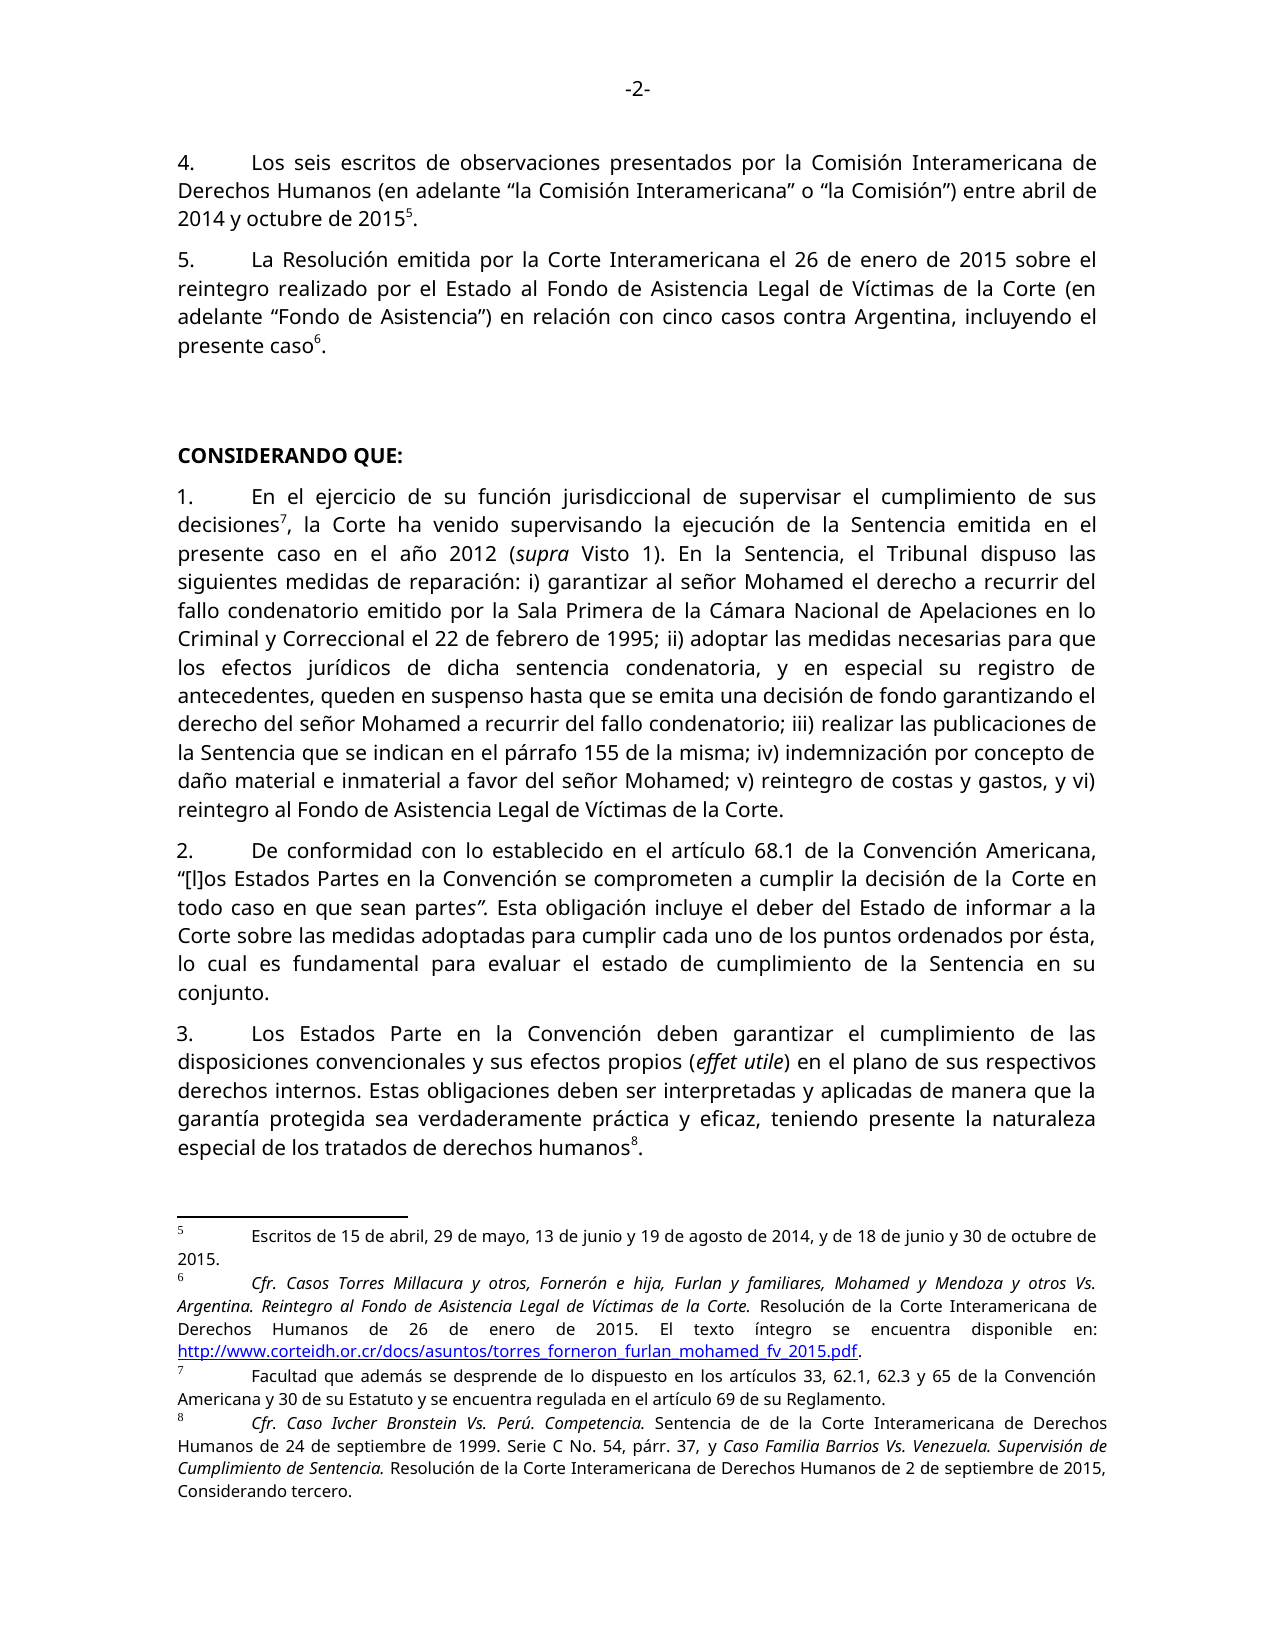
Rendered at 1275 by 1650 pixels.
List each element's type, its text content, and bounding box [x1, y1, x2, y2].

list De conformidad con lo establecido en el artículo 68.1 de la Convención Americana, “[l]os Estados Partes en la Convención se comprometen a cumplir la decisión de la Corte en todo caso en que sean partes”. Esta obligación incluye el deber del Estado de informar a la Corte sobre las medidas adoptadas para cumplir cada uno de los puntos ordenados por ésta, lo cual es fundamental para evaluar el estado de cumplimiento de la Sentencia en su conjunto. [176, 836, 1097, 1006]
text Considerando QUE: [177, 441, 1098, 469]
text 5. La Resolución emitida por la Corte Interamericana el 26 de enero de 2015 sobre el reintegro realizado por el Estado al Fondo de Asistencia Legal de Víctimas de la Corte (en adelante “Fondo de Asistencia”) en relación con cinco casos contra Argentina, incluyendo el presente caso. [177, 245, 1098, 359]
text 4. Los seis escritos de observaciones presentados por la Comisión Interamericana de Derechos Humanos (en adelante “la Comisión Interamericana” o “la Comisión”) entre abril de 2014 y octubre de 2015. [177, 148, 1098, 233]
list En el ejercicio de su función jurisdiccional de supervisar el cumplimiento de sus decisiones, la Corte ha venido supervisando la ejecución de la Sentencia emitida en el presente caso en el año 2012 (supra Visto 1). En la Sentencia, el Tribunal dispuso las siguientes medidas de reparación: i) garantizar al señor Mohamed el derecho a recurrir del fallo condenatorio emitido por la Sala Primera de la Cámara Nacional de Apelaciones en lo Criminal y Correccional el 22 de febrero de 1995; ii) adoptar las medidas necesarias para que los efectos jurídicos de dicha sentencia condenatoria, y en especial su registro de antecedentes, queden en suspenso hasta que se emita una decisión de fondo garantizando el derecho del señor Mohamed a recurrir del fallo condenatorio; iii) realizar las publicaciones de la Sentencia que se indican en el párrafo 155 de la misma; iv) indemnización por concepto de daño material e inmaterial a favor del señor Mohamed; v) reintegro de costas y gastos, y vi) reintegro al Fondo de Asistencia Legal de Víctimas de la Corte. [176, 482, 1097, 823]
list Los Estados Parte en la Convención deben garantizar el cumplimiento de las disposiciones convencionales y sus efectos propios (effet utile) en el plano de sus respectivos derechos internos. Estas obligaciones deben ser interpretadas y aplicadas de manera que la garantía protegida sea verdaderamente práctica y eficaz, teniendo presente la naturaleza especial de los tratados de derechos humanos. [176, 1019, 1097, 1161]
